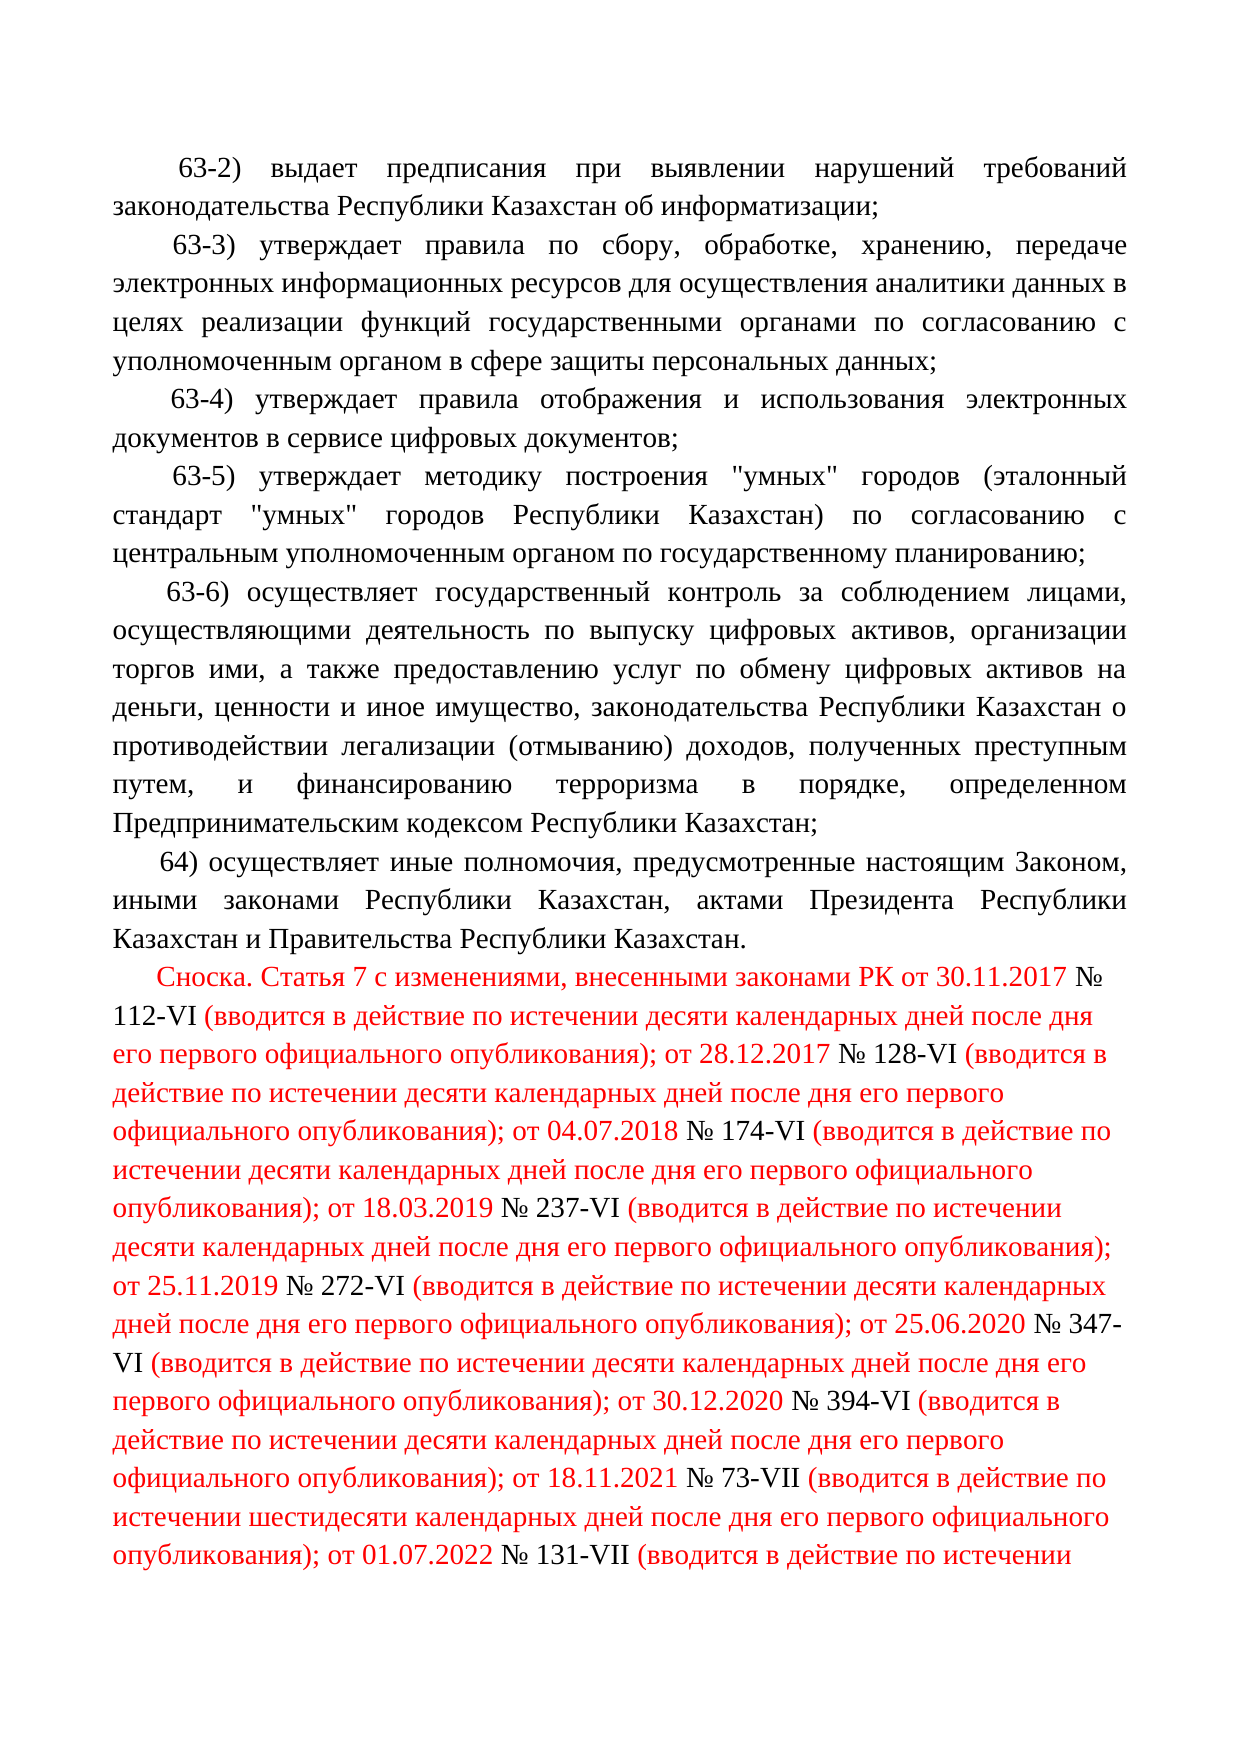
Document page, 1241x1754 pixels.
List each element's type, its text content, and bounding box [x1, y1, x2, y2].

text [112, 959, 1128, 1571]
text 63-6) осуществляет государственный контроль за соблюдением лицами, осуществляющими деятельность по выпуску цифровых активов, организации торгов ими, а также предоставлению услуг по обмену цифровых активов на деньги, ценности и иное имущество, законодательства Республики Казахстан о противодействии легализации (отмыванию) доходов, полученных преступным путем, и финансированию терроризма в порядке, определенном Предпринимательским кодексом Республики Казахстан; [112, 574, 1128, 839]
text 64) осуществляет иные полномочия, предусмотренные настоящим Законом, иными законами Республики Казахстан, актами Президента Республики Казахстан и Правительства Республики Казахстан. [112, 844, 1128, 954]
text 63-5) утверждает методику построения "умных" городов (эталонный стандарт "умных" городов Республики Казахстан) по согласованию с центральным уполномоченным органом по государственному планированию; [112, 458, 1128, 569]
text 63-3) утверждает правила по сбору, обработке, хранению, передаче электронных информационных ресурсов для осуществления аналитики данных в целях реализации функций государственными органами по согласованию с уполномоченным органом в сфере защиты персональных данных; [112, 227, 1128, 376]
text 63-4) утверждает правила отображения и использования электронных документов в сервисе цифровых документов; [112, 381, 1128, 453]
text 63-2) выдает предписания при выявлении нарушений требований законодательства Республики Казахстан об информатизации; [112, 150, 1128, 222]
